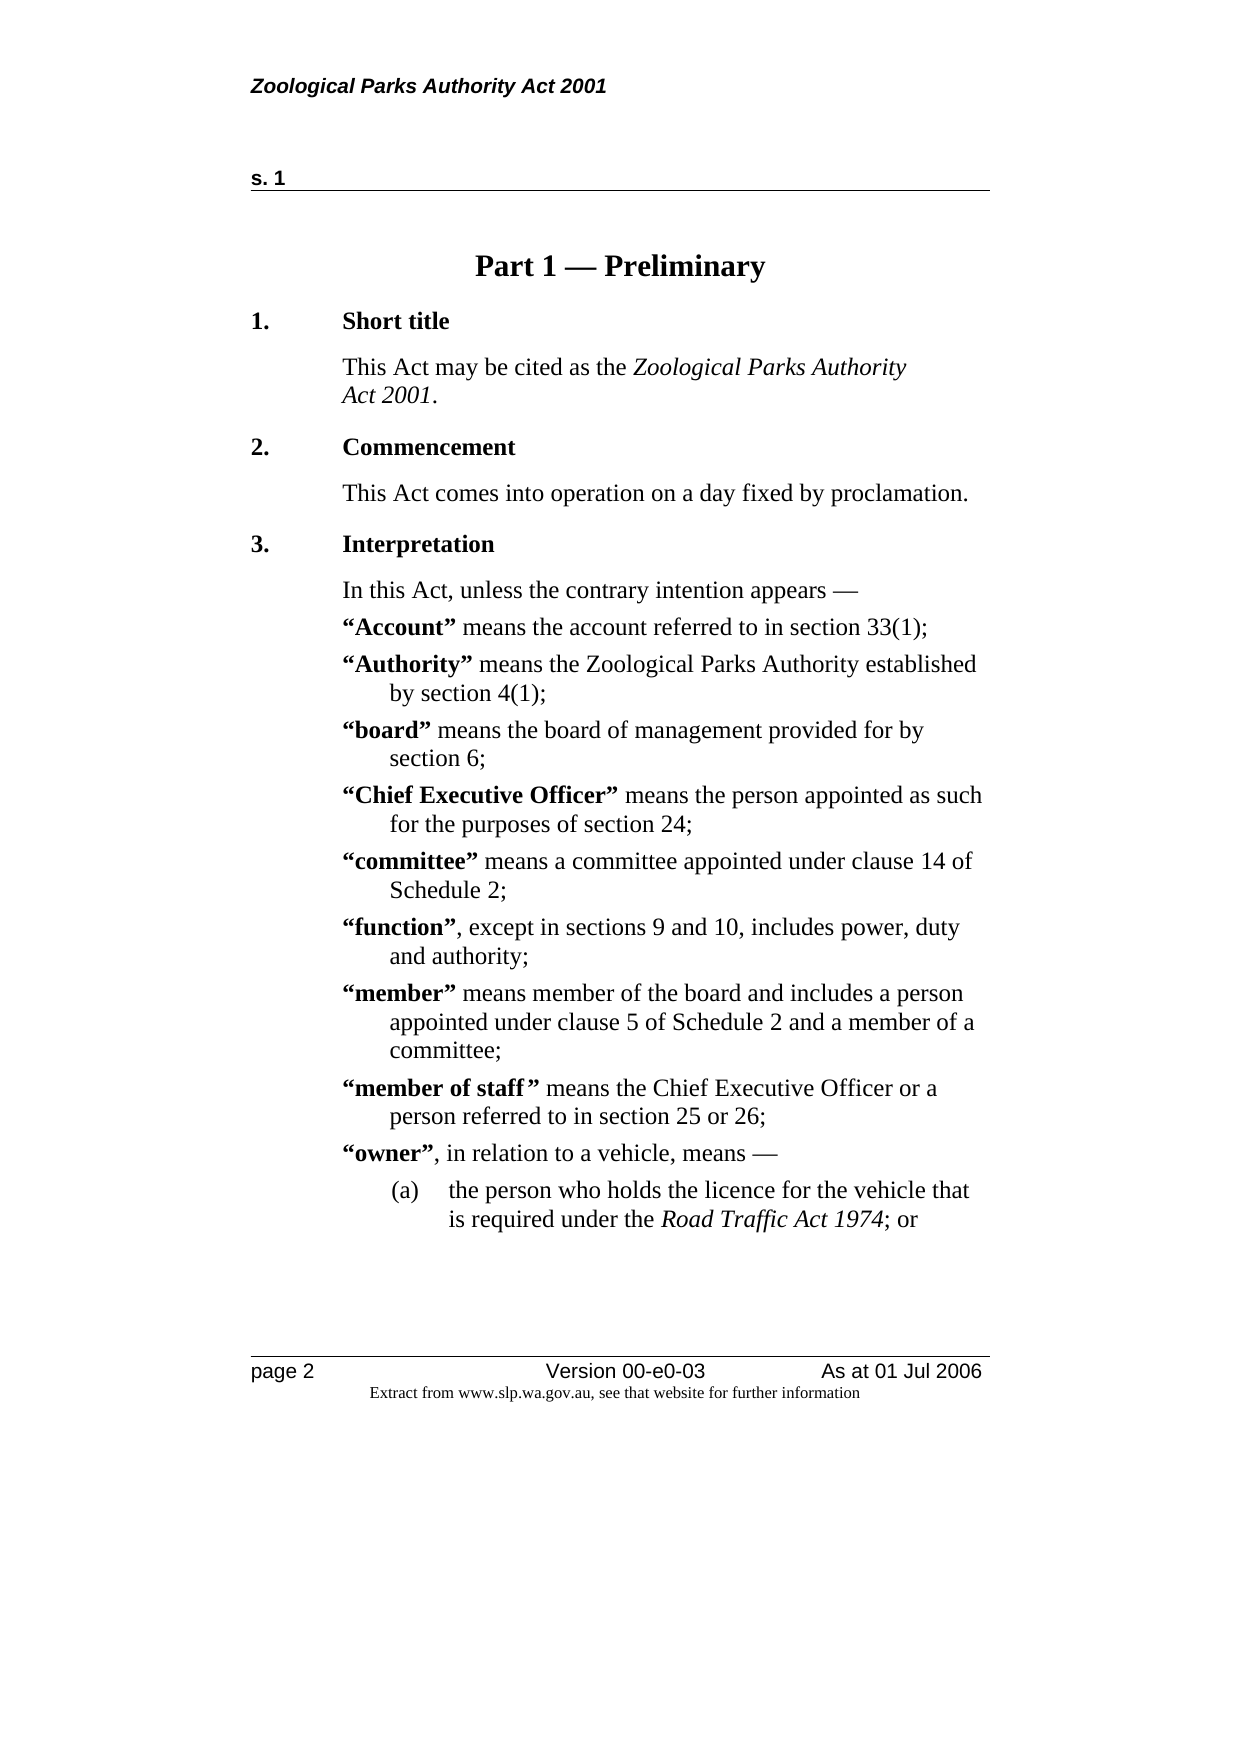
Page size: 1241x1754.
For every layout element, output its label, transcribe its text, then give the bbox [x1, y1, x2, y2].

text This Act may be cited as the Zoological Parks Authority Act 2001. [251, 352, 990, 409]
subtitle 3. Interpretation [251, 529, 990, 558]
text “owner”, in relation to a vehicle, means — [251, 1138, 990, 1167]
text This Act comes into operation on a day fixed by proclamation. [251, 478, 990, 506]
text “function”, except in sections 9 and 10, includes power, duty and authority; [251, 912, 990, 970]
text “Authority” means the Zoological Parks Authority established by section 4(1); [251, 649, 990, 706]
text (a) the person who holds the licence for the vehicle that is required under the Road Traffic Act 1974; or [251, 1176, 990, 1233]
subtitle 1. Short title [251, 306, 990, 335]
subtitle 2. Commencement [251, 432, 990, 461]
subtitle Part 1 — Preliminary [251, 247, 990, 283]
text “board” means the board of management provided for by section 6; [251, 715, 990, 772]
text “member of staff” means the Chief Executive Officer or a person referred to in section 25 or 26; [251, 1073, 990, 1130]
text In this Act, unless the contrary intention appears — [251, 575, 990, 603]
text “Chief Executive Officer” means the person appointed as such for the purposes of section 24; [251, 781, 990, 838]
text “committee” means a committee appointed under clause 14 of Schedule 2; [251, 846, 990, 904]
text “member” means member of the board and includes a person appointed under clause 5 of Schedule 2 and a member of a committee; [251, 978, 990, 1064]
text “Account” means the account referred to in section 33(1); [251, 612, 990, 641]
